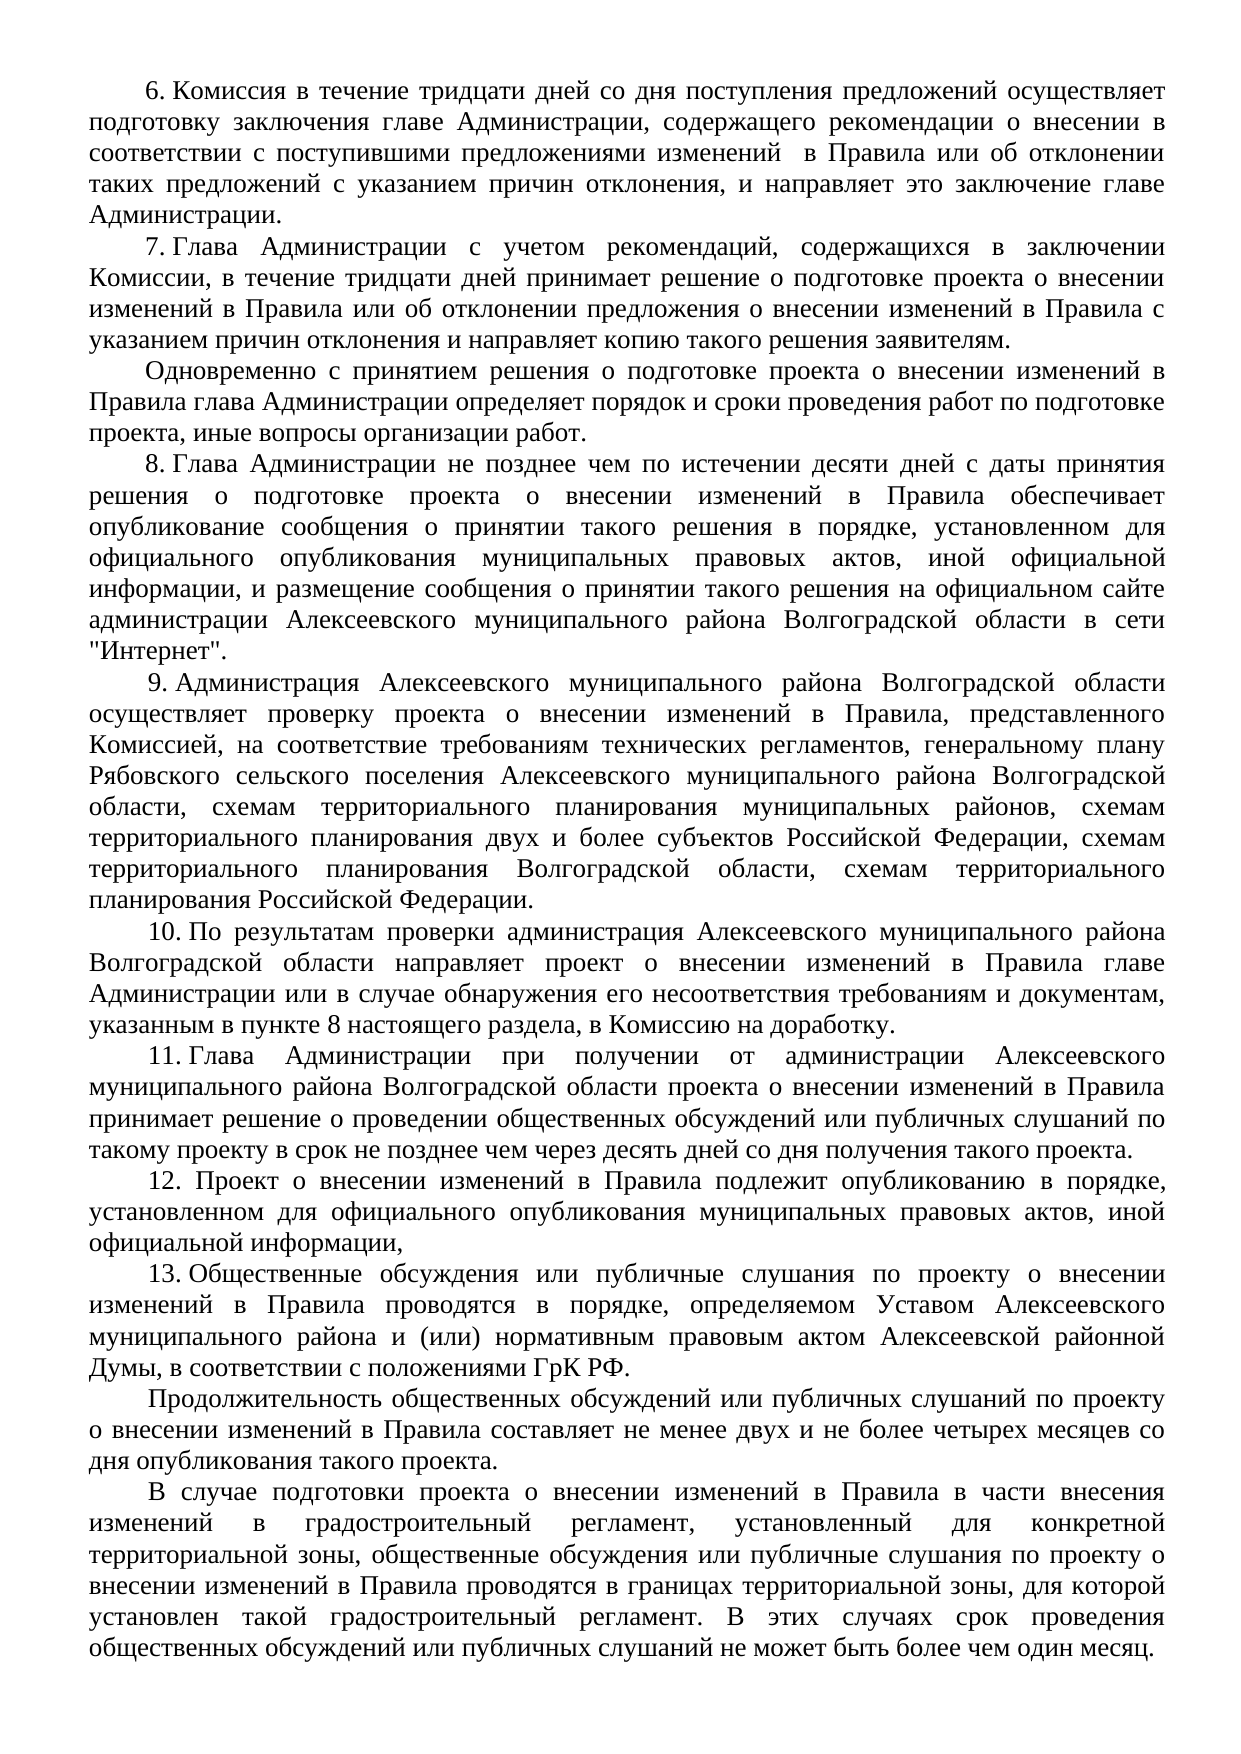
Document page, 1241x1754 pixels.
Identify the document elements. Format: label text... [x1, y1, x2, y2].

text 7. Глава Администрации с учетом рекомендаций, содержащихся в заключении Комиссии, в течение тридцати дней принимает решение о подготовке проекта о внесении изменений в Правила или об отклонении предложения о внесении изменений в Правила с указанием причин отклонения и направляет копию такого решения заявителям. [89, 229, 1167, 354]
text 11. Глава Администрации при получении от администрации Алексеевского муниципального района Волгоградской области проекта о внесении изменений в Правила принимает решение о проведении общественных обсуждений или публичных слушаний по такому проекту в срок не позднее чем через десять дней со дня получения такого проекта. [89, 1039, 1167, 1164]
text В случае подготовки проекта о внесении изменений в Правила в части внесения изменений в градостроительный регламент, установленный для конкретной территориальной зоны, общественные обсуждения или публичные слушания по проекту о внесении изменений в Правила проводятся в границах территориальной зоны, для которой установлен такой градостроительный регламент. В этих случаях срок проведения общественных обсуждений или публичных слушаний не может быть более чем один месяц. [89, 1475, 1167, 1662]
text 8. Глава Администрации не позднее чем по истечении десяти дней с даты принятия решения о подготовке проекта о внесении изменений в Правила обеспечивает опубликование сообщения о принятии такого решения в порядке, установленном для официального опубликования муниципальных правовых актов, иной официальной информации, и размещение сообщения о принятии такого решения на официальном сайте администрации Алексеевского муниципального района Волгоградской области в сети "Интернет". [89, 448, 1167, 666]
text 12. Проект о внесении изменений в Правила подлежит опубликованию в порядке, установленном для официального опубликования муниципальных правовых актов, иной официальной информации, [89, 1164, 1167, 1257]
text 13. Общественные обсуждения или публичные слушания по проекту о внесении изменений в Правила проводятся в порядке, определяемом Уставом Алексеевского муниципального района и (или) нормативным правовым актом Алексеевской районной Думы, в соответствии с положениями ГрК РФ. [89, 1257, 1167, 1382]
text Одновременно с принятием решения о подготовке проекта о внесении изменений в Правила глава Администрации определяет порядок и сроки проведения работ по подготовке проекта, иные вопросы организации работ. [89, 354, 1167, 448]
text 10. По результатам проверки администрация Алексеевского муниципального района Волгоградской области направляет проект о внесении изменений в Правила главе Администрации или в случае обнаружения его несоответствия требованиям и документам, указанным в пункте 8 настоящего раздела, в Комиссию на доработку. [89, 915, 1167, 1039]
text Продолжительность общественных обсуждений или публичных слушаний по проекту о внесении изменений в Правила составляет не менее двух и не более четырех месяцев со дня опубликования такого проекта. [89, 1382, 1167, 1475]
text 6. Комиссия в течение тридцати дней со дня поступления предложений осуществляет подготовку заключения главе Администрации, содержащего рекомендации о внесении в соответствии с поступившими предложениями изменений в Правила или об отклонении таких предложений с указанием причин отклонения, и направляет это заключение главе Администрации. [89, 74, 1167, 229]
text 9. Администрация Алексеевского муниципального района Волгоградской области осуществляет проверку проекта о внесении изменений в Правила, представленного Комиссией, на соответствие требованиям технических регламентов, генеральному плану Рябовского сельского поселения Алексеевского муниципального района Волгоградской области, схемам территориального планирования муниципальных районов, схемам территориального планирования двух и более субъектов Российской Федерации, схемам территориального планирования Волгоградской области, схемам территориального планирования Российской Федерации. [89, 666, 1167, 915]
